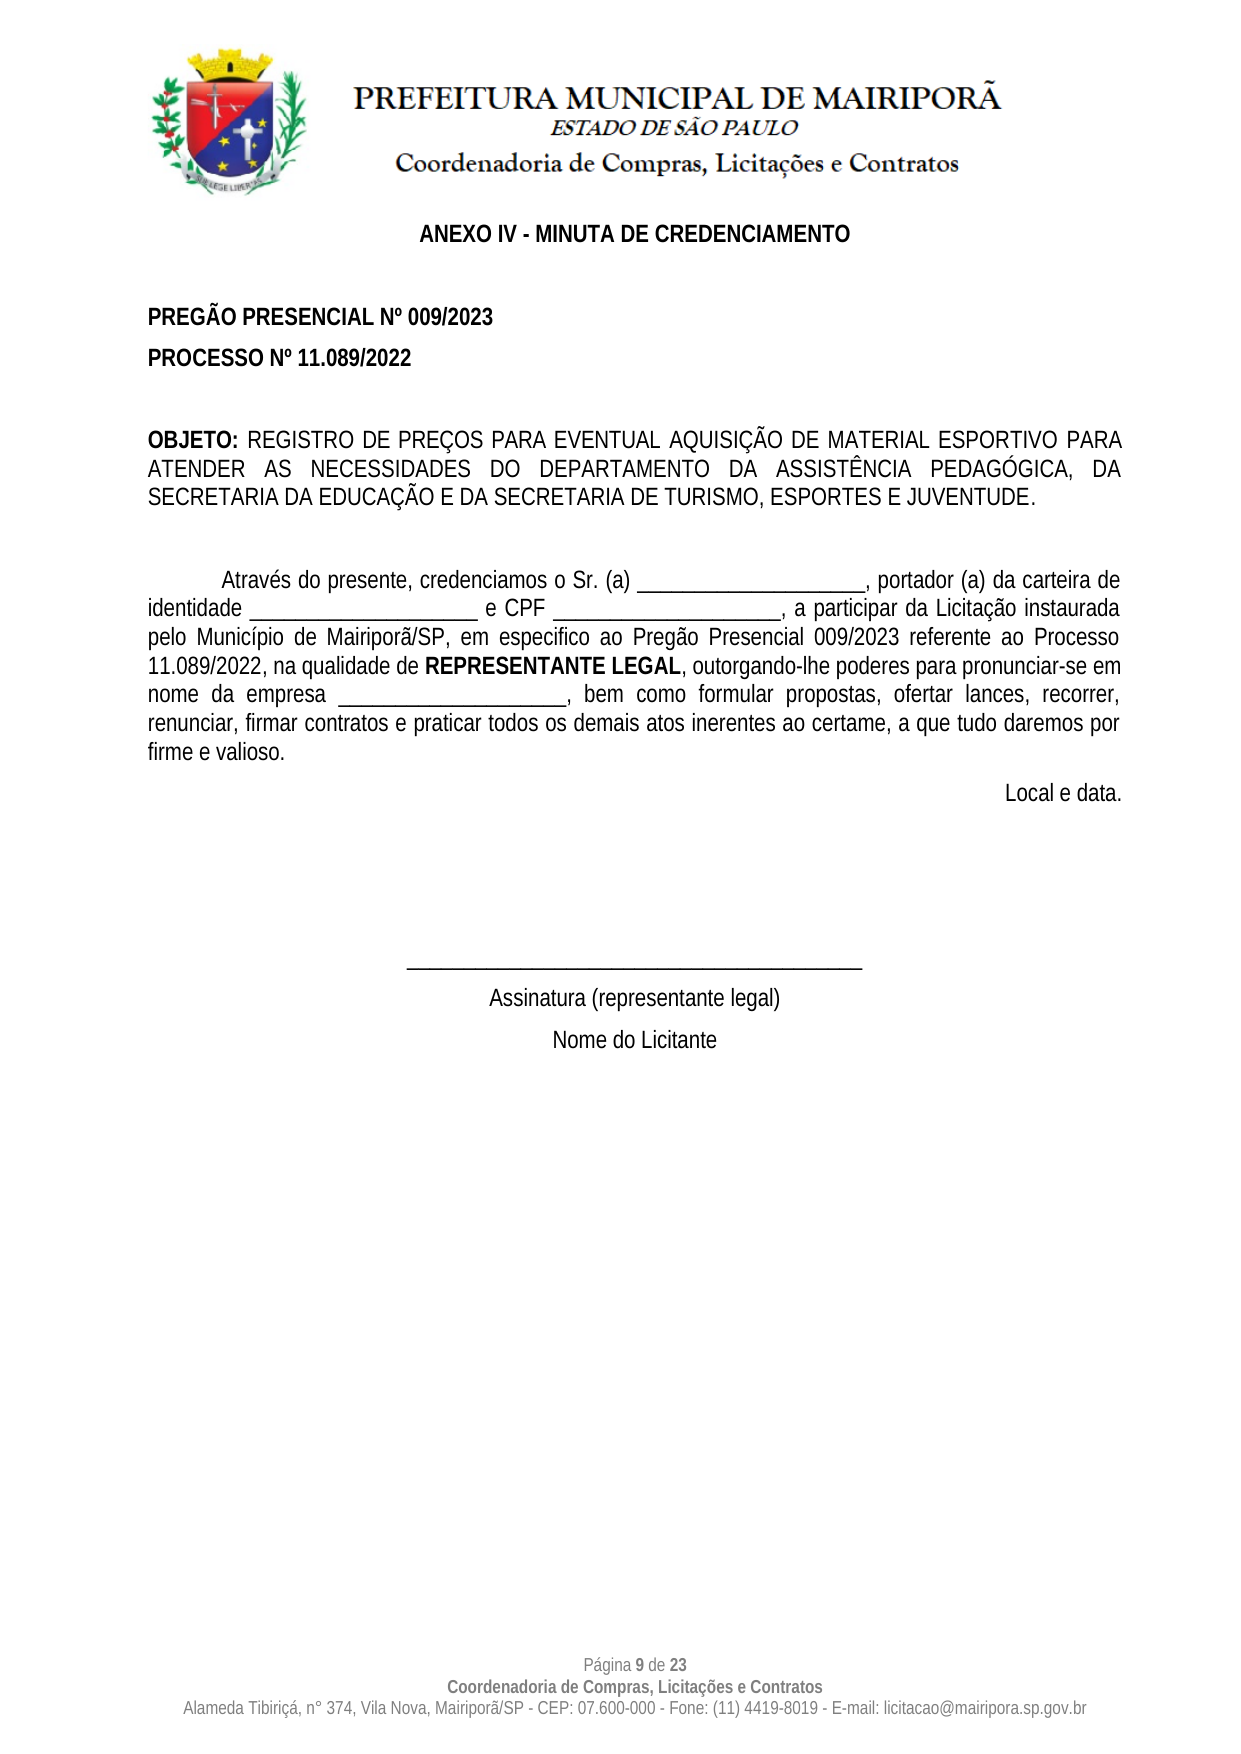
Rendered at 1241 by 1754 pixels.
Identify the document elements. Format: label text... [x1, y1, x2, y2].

text PROCESSO Nº 11.089/2022 [148, 343, 1122, 371]
text Local e data. [148, 778, 1122, 806]
text Através do presente, credenciamos o Sr. (a) ____________________, portador (a) da carteira de identidade ____________________ e CPF ____________________, a participar da Licitação instaurada pelo Município de Mairiporã/SP, em especifico ao Pregão Presencial 009/2023 referente ao Processo 11.089/2022, na qualidade de REPRESENTANTE LEGAL, outorgando-lhe poderes para pronunciar-se em nome da empresa ____________________, bem como formular propostas, ofertar lances, recorrer, renunciar, firmar contratos e praticar todos os demais atos inerentes ao certame, a que tudo daremos por firme e valioso. [148, 565, 1122, 765]
picture [147, 44, 1034, 207]
text ________________________________________ [148, 942, 1122, 971]
text ANEXO IV - MINUTA DE CREDENCIAMENTO [148, 219, 1122, 248]
text PREGÃO PRESENCIAL Nº 009/2023 [148, 302, 1122, 330]
text Assinatura (representante legal) [148, 983, 1122, 1012]
text OBJETO: REGISTRO DE PREÇOS PARA EVENTUAL AQUISIÇÃO DE MATERIAL ESPORTIVO PARA ATENDER AS NECESSIDADES DO DEPARTAMENTO DA ASSISTÊNCIA PEDAGÓGICA, DA SECRETARIA DA EDUCAÇÃO E DA SECRETARIA DE TURISMO, ESPORTES E JUVENTUDE. [148, 425, 1122, 511]
text Nome do Licitante [148, 1024, 1122, 1053]
